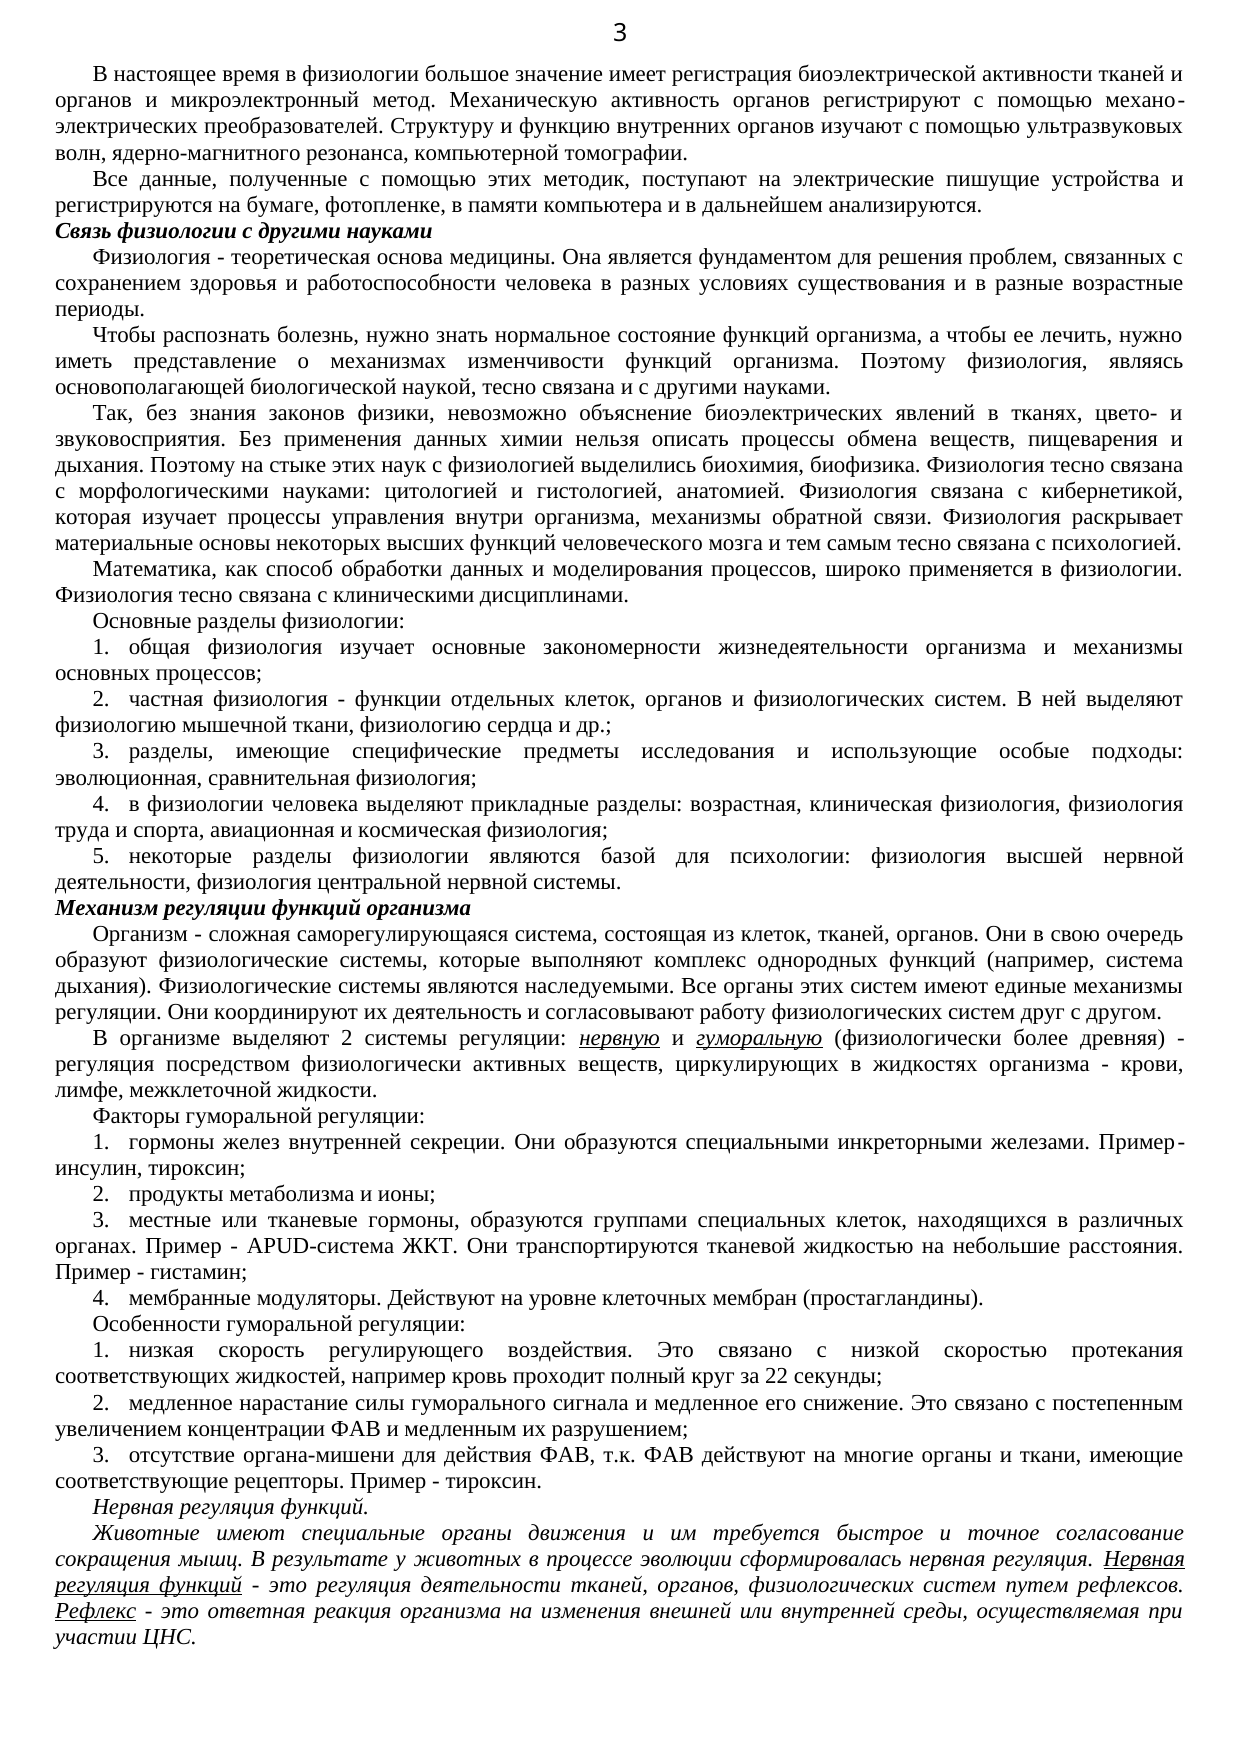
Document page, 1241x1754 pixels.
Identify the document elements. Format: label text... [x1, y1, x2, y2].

text Нервная регуляция функций. [55, 1493, 1185, 1519]
text Математика, как способ обработки данных и моделирования процессов, широко применяется в физиологии. Физиология тесно связана с клиническими дисциплинами. [55, 556, 1185, 608]
list местные или тканевые гормоны, образуются группами специальных клеток, находящихся в различных органах. Пример - APUD-система ЖКТ. Они транспортируются тканевой жидкостью на небольшие расстояния. Пример - гистамин; [55, 1207, 1185, 1285]
text Чтобы распознать болезнь, нужно знать нормальное состояние функций организма, а чтобы ее лечить, нужно иметь представление о механизмах изменчивости функций организма. Поэтому физиология, являясь основополагающей биологической наукой, тесно связана и с другими науками. [55, 321, 1185, 399]
list продукты метаболизма и ионы; [55, 1181, 1185, 1207]
text Животные имеют специальные органы движения и им требуется быстрое и точное согласование сокращения мышц. В результате у животных в процессе эволюции сформировалась нервная регуляция. Нервная регуляция функций - это регуляция деятельности тканей, органов, физиологических систем путем рефлексов. Рефлекс - это ответная реакция организма на изменения внешней или внутренней среды, осуществляемая при участии ЦНС. [55, 1519, 1185, 1649]
text Организм - сложная саморегулирующаяся система, состоящая из клеток, тканей, органов. Они в свою очередь образуют физиологические системы, которые выполняют комплекс однородных функций (например, система дыхания). Физиологические системы являются наследуемыми. Все органы этих систем имеют единые механизмы регуляции. Они координируют их деятельность и согласовывают работу физиологических систем друг с другом. [55, 920, 1185, 1024]
text Основные разделы физиологии: [55, 608, 1185, 634]
list отсутствие органа-мишени для действия ФАВ, т.к. ФАВ действуют на многие органы и ткани, имеющие соответствующие рецепторы. Пример - тироксин. [55, 1441, 1185, 1493]
text В организме выделяют 2 системы регуляции: нервную и гуморальную (физиологически более древняя) - регуляция посредством физиологически активных веществ, циркулирующих в жидкостях организма - крови, лимфе, межклеточной жидкости. [55, 1024, 1185, 1103]
text Все данные, полученные с помощью этих методик, поступают на электрические пишущие устройства и регистрируются на бумаге, фотопленке, в памяти компьютера и в дальнейшем анализируются. [55, 165, 1185, 217]
list медленное нарастание силы гуморального сигнала и медленное его снижение. Это связано с постепенным увеличением концентрации ФАВ и медленным их разрушением; [55, 1389, 1185, 1441]
list в физиологии человека выделяют прикладные разделы: возрастная, клиническая физиология, физиология труда и спорта, авиационная и космическая физиология; [55, 790, 1185, 842]
text Так, без знания законов физики, невозможно объяснение биоэлектрических явлений в тканях, цвето- и звуковосприятия. Без применения данных химии нельзя описать процессы обмена веществ, пищеварения и дыхания. Поэтому на стыке этих наук с физиологией выделились биохимия, биофизика. Физиология тесно связана с морфологическими науками: цитологией и гистологией, анатомией. Физиология связана с кибернетикой, которая изучает процессы управления внутри организма, механизмы обратной связи. Физиология раскрывает материальные основы некоторых высших функций человеческого мозга и тем самым тесно связана с психологией. [55, 399, 1185, 556]
list низкая скорость регулирующего воздействия. Это связано с низкой скоростью протекания соответствующих жидкостей, например кровь проходит полный круг за 22 секунды; [55, 1337, 1185, 1389]
text Особенности гуморальной регуляции: [55, 1311, 1185, 1337]
list частная физиология - функции отдельных клеток, органов и физиологических систем. В ней выделяют физиологию мышечной ткани, физиологию сердца и др.; [55, 686, 1185, 738]
list некоторые разделы физиологии являются базой для психологии: физиология высшей нервной деятельности, физиология центральной нервной системы. [55, 842, 1185, 894]
list общая физиология изучает основные закономерности жизнедеятельности организма и механизмы основных процессов; [55, 634, 1185, 686]
list мембранные модуляторы. Действуют на уровне клеточных мембран (простагландины). [55, 1285, 1185, 1311]
text Факторы гуморальной регуляции: [55, 1103, 1185, 1129]
text Физиология - теоретическая основа медицины. Она является фундаментом для решения проблем, связанных с сохранением здоровья и работоспособности человека в разных условиях существования и в разные возрастные периоды. [55, 243, 1185, 321]
text Связь физиологии с другими науками [55, 217, 1185, 243]
text Механизм регуляции функций организма [55, 894, 1185, 920]
list разделы, имеющие специфические предметы исследования и использующие особые подходы: эволюционная, сравнительная физиология; [55, 738, 1185, 790]
list гормоны желез внутренней секреции. Они образуются специальными инкреторными железами. Примеринсулин, тироксин; [55, 1129, 1185, 1181]
text В настоящее время в физиологии большое значение имеет регистрация биоэлектрической активности тканей и органов и микроэлектронный метод. Механическую активность органов регистрируют с помощью механоэлектрических преобразователей. Структуру и функцию внутренних органов изучают с помощью ультразвуковых волн, ядерно-магнитного резонанса, компьютерной томографии. [55, 61, 1185, 165]
